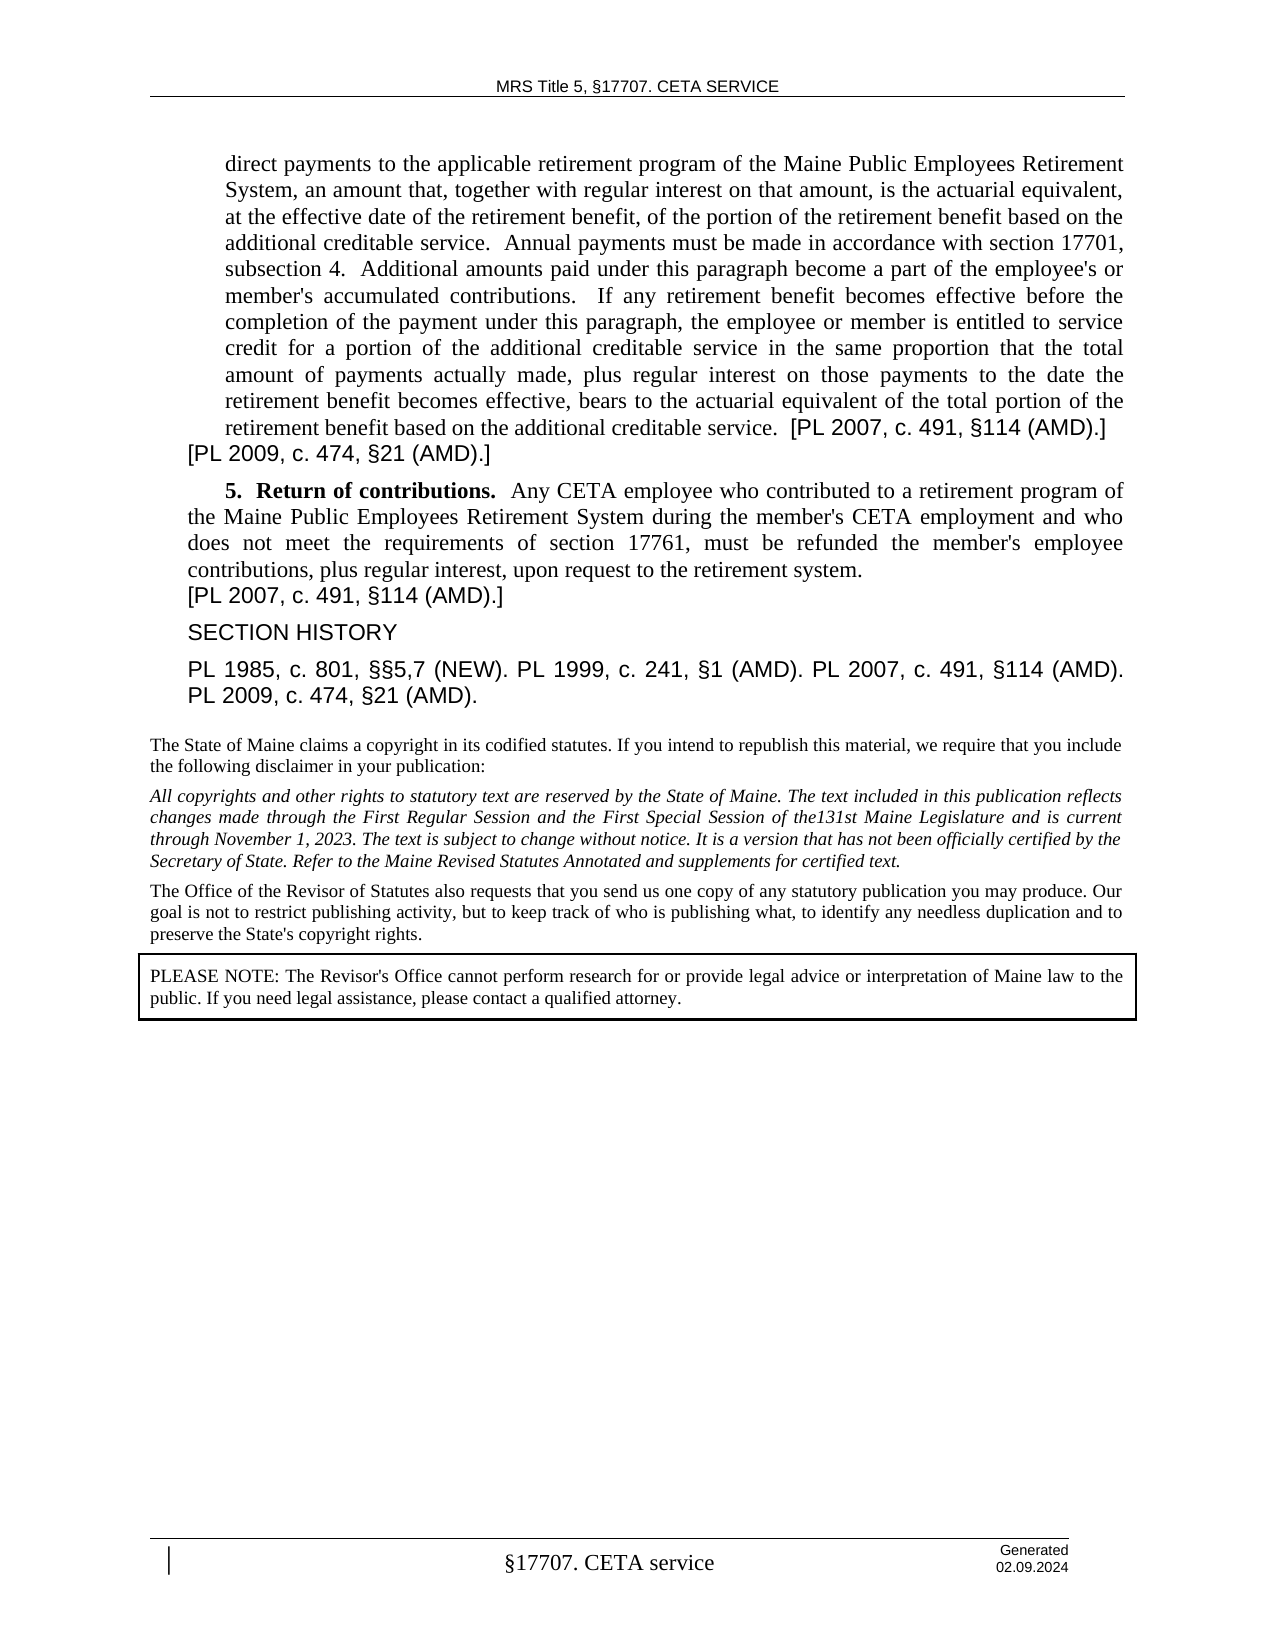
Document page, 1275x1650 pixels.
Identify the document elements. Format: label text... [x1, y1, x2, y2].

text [225, 150, 1125, 440]
text SECTION HISTORY [187, 619, 1125, 645]
text PLEASE NOTE: The Revisor's Office cannot perform research for or provide legal advice or interpretation of Maine law to the public. If you need legal assistance, please contact a qualified attorney. [140, 955, 1135, 1018]
text [PL 2009, c. 474, §21 (AMD).] [187, 440, 1125, 466]
text [PL 2007, c. 491, §114 (AMD).] [187, 582, 1125, 608]
text 5. Return of contributions. Any CETA employee who contributed to a retirement program of the Maine Public Employees Retirement System during the member's CETA employment and who does not meet the requirements of section 17761, must be refunded the member's employee contributions, plus regular interest, upon request to the retirement system. [187, 477, 1125, 582]
text All copyrights and other rights to statutory text are reserved by the State of Maine. The text included in this publication reflects changes made through the First Regular Session and the First Special Session of the131st Maine Legislature and is current through November 1, 2023 . The text is subject to change without notice. It is a version that has not been officially certified by the Secretary of State. Refer to the Maine Revised Statutes Annotated and supplements for certified text. [150, 785, 1125, 871]
text The Office of the Revisor of Statutes also requests that you send us one copy of any statutory publication you may produce. Our goal is not to restrict publishing activity, but to keep track of who is publishing what, to identify any needless duplication and to preserve the State's copyright rights. [150, 879, 1125, 944]
text The State of Maine claims a copyright in its codified statutes. If you intend to republish this material, we require that you include the following disclaimer in your publication: [150, 733, 1125, 777]
text PL 1985, c. 801, §§5,7 (NEW). PL 1999, c. 241, §1 (AMD). PL 2007, c. 491, §114 (AMD). PL 2009, c. 474, §21 (AMD). [187, 656, 1125, 708]
